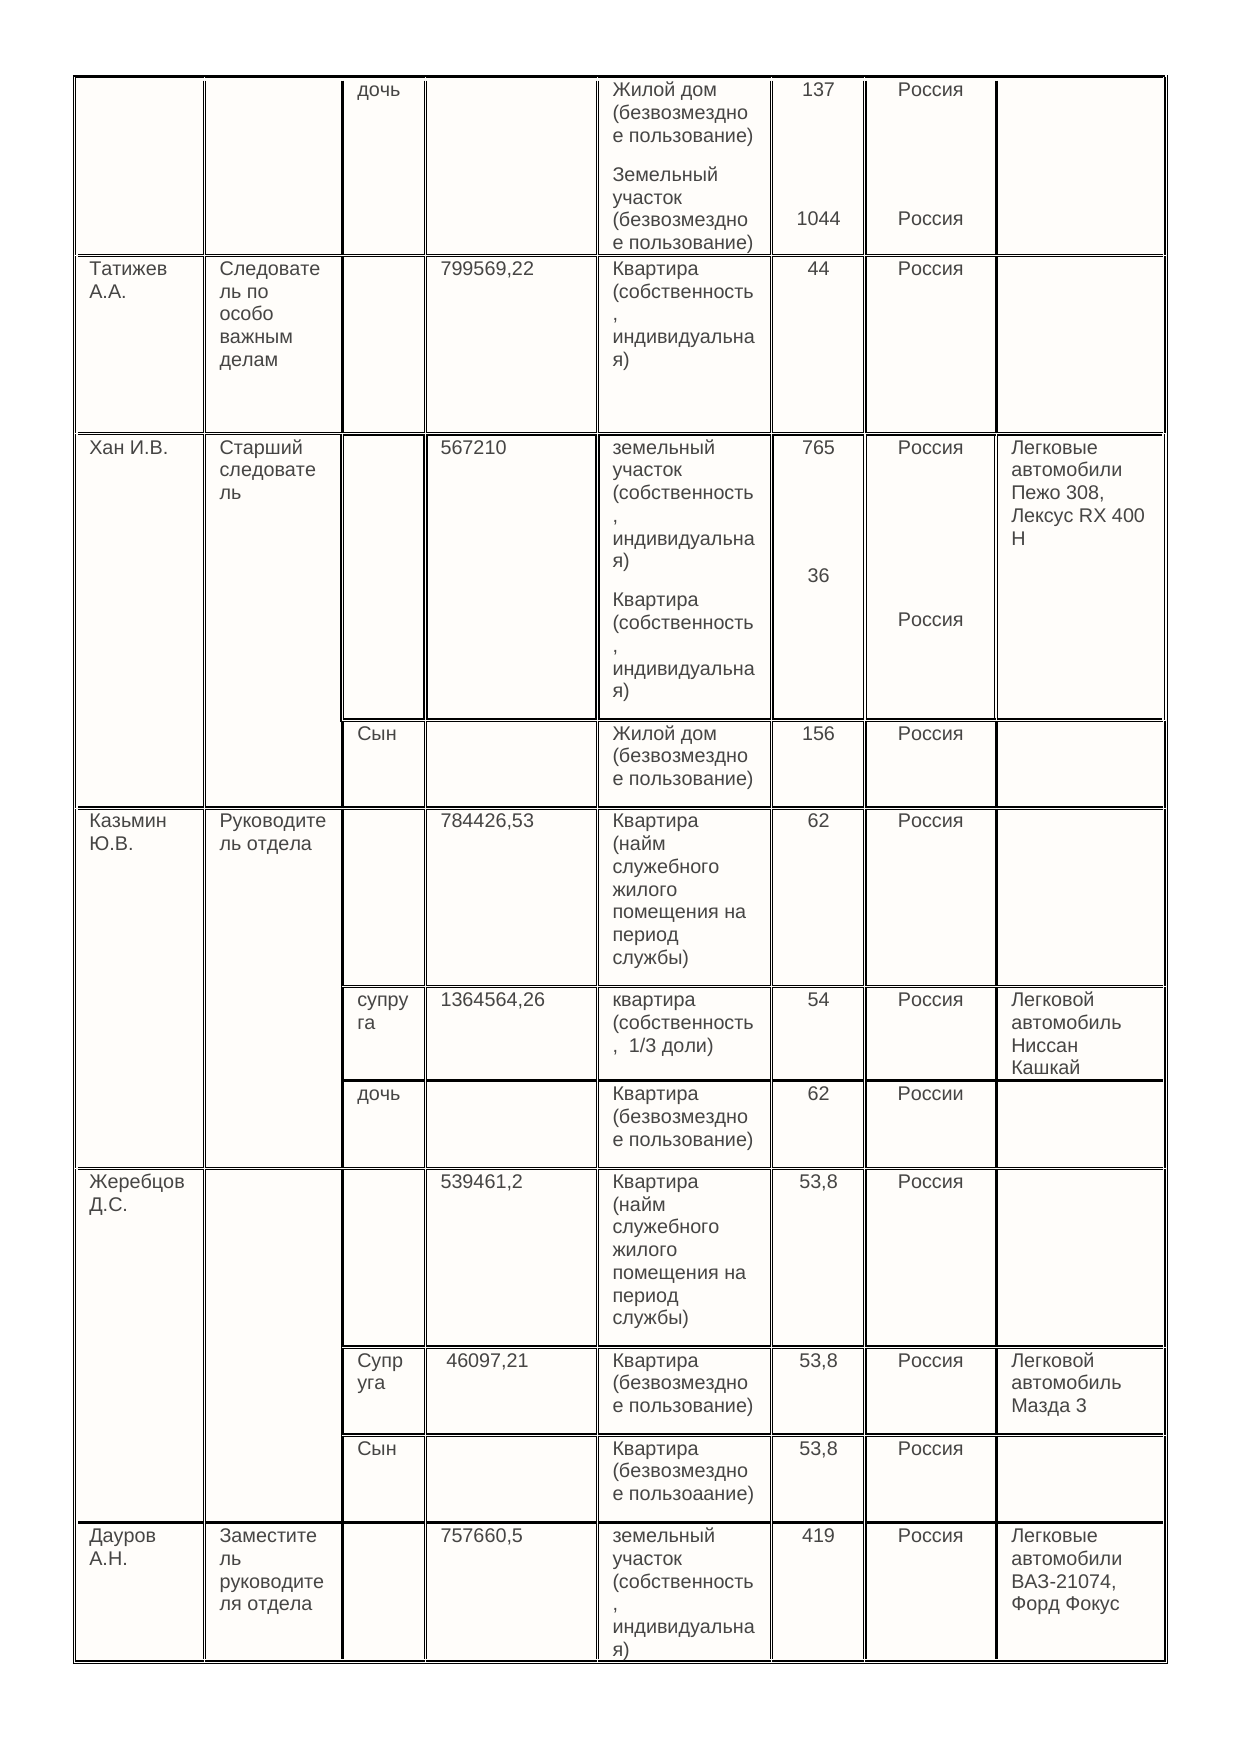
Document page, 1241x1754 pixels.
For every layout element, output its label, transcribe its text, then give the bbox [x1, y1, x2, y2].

table_cell Жеребцов Д.С. [74, 1167, 204, 1521]
table_cell Россия [867, 722, 995, 806]
table_cell 757660,5 [426, 1524, 597, 1660]
table_cell [206, 1170, 341, 1521]
table_cell Россия [867, 1349, 995, 1433]
table_cell 53,8 [773, 1170, 863, 1345]
table_cell Казьмин Ю.В. [76, 806, 203, 1167]
table_cell Жилой дом (безвозмездное пользование) Земельный участок (безвозмездное пользование) [598, 78, 772, 254]
table_cell 54 [773, 988, 863, 1079]
table_cell [427, 1082, 596, 1167]
table_cell Квартира (безвозмездное пользование) [599, 1349, 770, 1433]
table_cell России [867, 1082, 995, 1167]
table_cell [998, 806, 1165, 985]
table_cell [998, 1079, 1164, 1167]
table_cell 539461,2 [427, 1170, 596, 1345]
table_cell 799569,22 [427, 257, 596, 431]
table_cell Руководитель отдела [206, 810, 341, 1167]
table_cell [996, 77, 1164, 254]
table_cell Квартира (безвозмездное пользоаание) [599, 1437, 770, 1521]
table_cell квартира (собственность, 1/3 доли) [599, 988, 770, 1079]
table_cell 46097,21 [427, 1349, 596, 1433]
table_cell [344, 1170, 424, 1345]
table_cell 156 [773, 722, 863, 806]
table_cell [598, 1524, 772, 1660]
table_cell 62 [773, 1082, 863, 1167]
table_cell Супруга [344, 1349, 424, 1433]
table_cell [998, 1433, 1165, 1521]
table_cell супруга [344, 988, 424, 1079]
table_cell Квартира (собственность, индивидуальная) [599, 257, 770, 431]
table_cell [344, 257, 424, 431]
table_cell 62 [773, 810, 863, 985]
table_cell [344, 436, 423, 718]
table_cell 53,8 [773, 1437, 863, 1521]
table_cell [996, 254, 1166, 431]
table_cell 784426,53 [427, 810, 596, 985]
table_cell Россия [867, 810, 995, 985]
table_cell Россия [867, 1437, 995, 1521]
table_cell 44 [773, 257, 863, 431]
table_cell дочь [344, 1082, 424, 1167]
table_cell Дауров А.Н. [76, 1521, 204, 1660]
table_cell [426, 78, 597, 254]
table_cell [427, 1437, 596, 1521]
table_cell Россия Россия [865, 1524, 996, 1660]
table_cell [342, 1524, 426, 1660]
table_cell 1364564,26 [427, 988, 596, 1079]
table_cell Сын [344, 1437, 424, 1521]
table_cell Легковые автомобили Пежо 308, Лексус RX 400 H [996, 431, 1166, 718]
table_cell Следователь по особо важным делам [206, 257, 341, 431]
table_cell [205, 1524, 342, 1660]
table_cell [344, 810, 424, 985]
table_cell Квартира (найм служебного жилого помещения на период службы) [599, 1170, 770, 1345]
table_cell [996, 1521, 1164, 1660]
table_cell Хан И.В. [76, 431, 203, 806]
table_cell 567210 [428, 436, 595, 718]
table_cell 765 36 [774, 436, 863, 718]
table_cell Жилой дом (безвозмездное пользование) [599, 722, 770, 806]
table_cell Старший следователь [206, 435, 341, 806]
table_cell Легковой автомобиль Ниссан Кашкай [996, 985, 1166, 1079]
table_cell Татижев А.А. [74, 254, 204, 431]
table_cell Россия [867, 1170, 995, 1345]
table_cell дочь [342, 78, 426, 254]
table_cell Сын [344, 722, 424, 806]
table_cell [427, 722, 596, 806]
table_cell Россия Россия [865, 78, 996, 254]
table_cell Россия [867, 257, 995, 431]
table_cell [996, 1167, 1166, 1345]
table_cell Легковой автомобиль Мазда 3 [998, 1345, 1165, 1433]
table_cell Квартира (безвозмездное пользование) [599, 1082, 770, 1167]
table_cell 53,8 [773, 1349, 863, 1433]
table_cell Россия Россия [867, 436, 994, 718]
table_cell земельный участок (собственность, индивидуальная) Квартира (собственность, индивидуальная) [600, 436, 770, 718]
table_cell Россия [867, 988, 995, 1079]
table_cell 137 1044 [772, 77, 865, 254]
table_cell 419 180 [772, 1521, 865, 1660]
table_cell [998, 718, 1166, 806]
table_cell Квартира (найм служебного жилого помещения на период службы) [599, 810, 770, 985]
